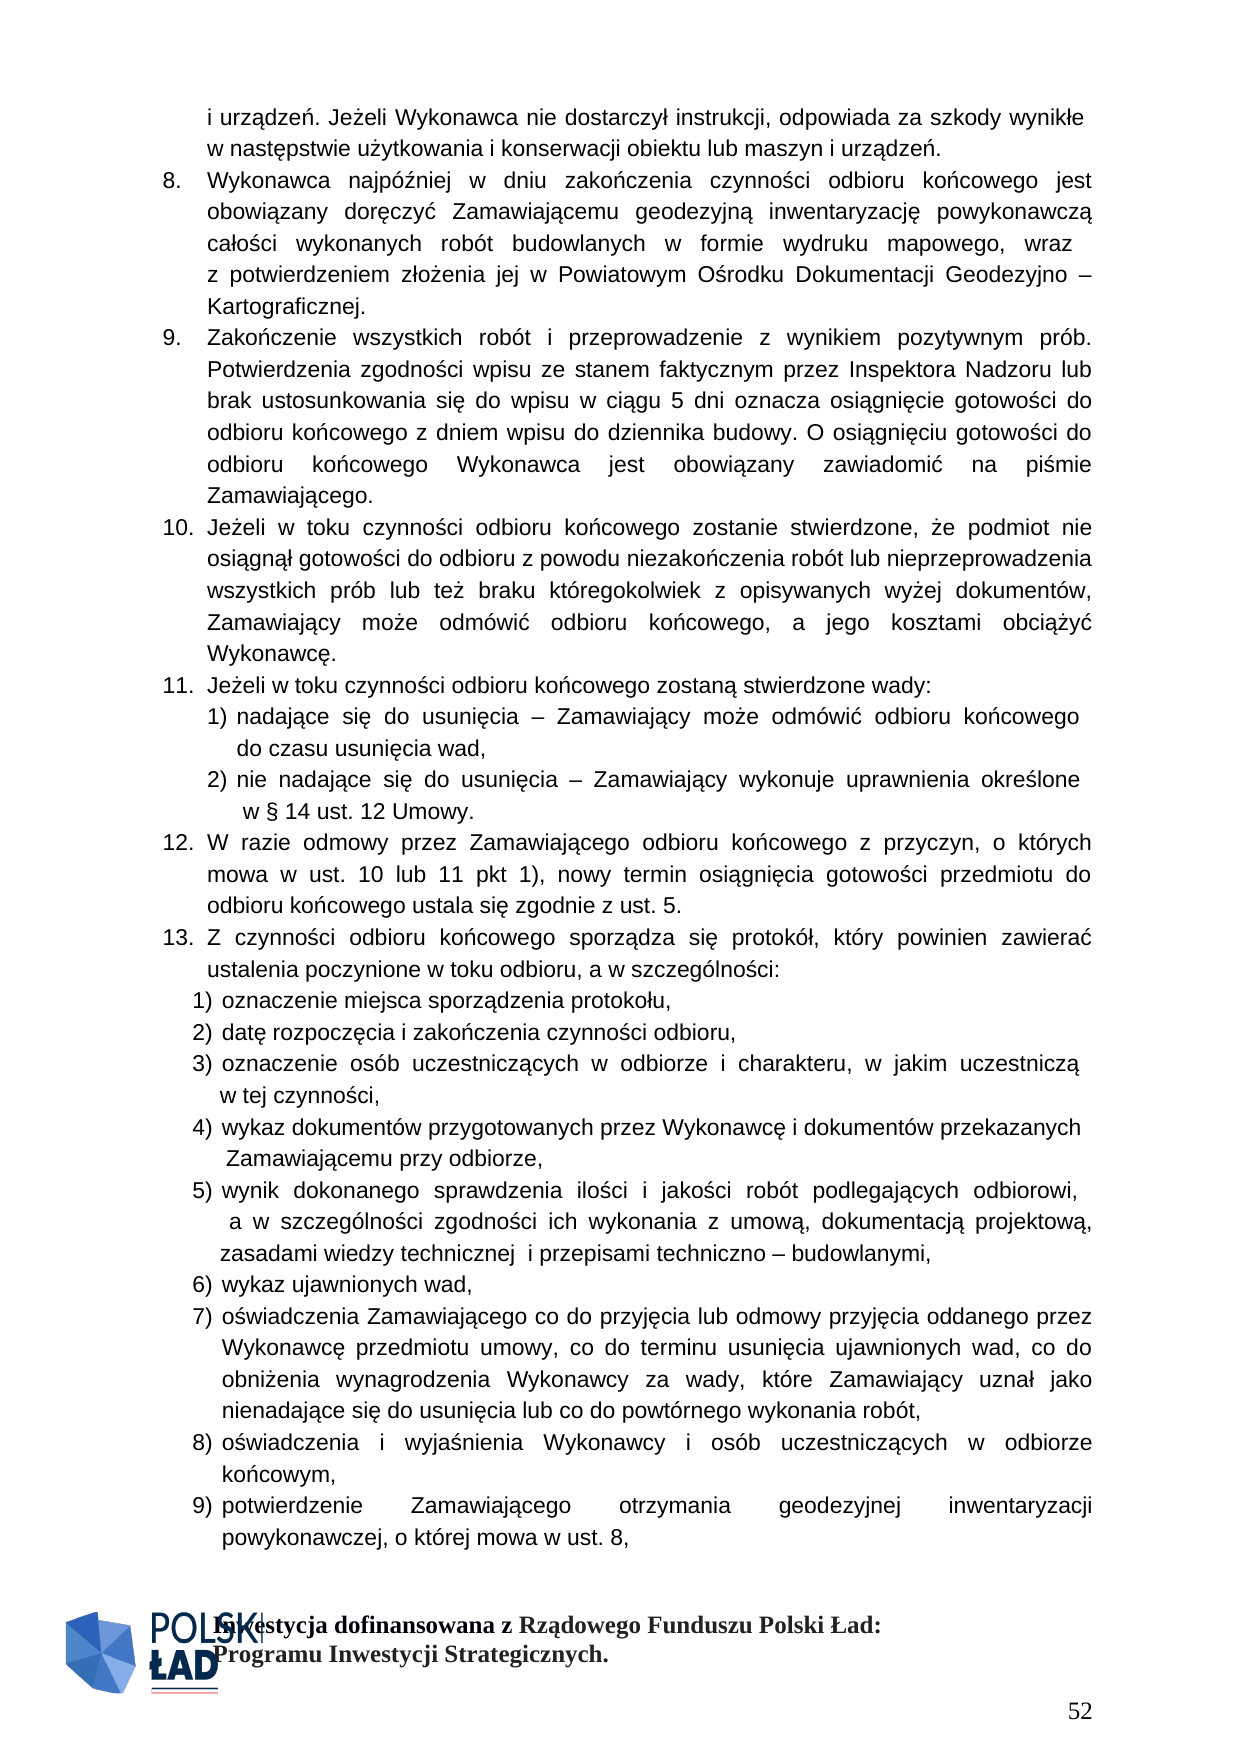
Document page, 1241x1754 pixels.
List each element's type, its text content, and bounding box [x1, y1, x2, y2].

list Z czynności odbioru końcowego sporządza się protokół, który powinien zawierać ustalenia poczynione w toku odbioru, a w szczególności: [162, 924, 1093, 982]
list wykaz dokumentów przygotowanych przez Wykonawcę i dokumentów przekazanych [192, 1113, 1093, 1140]
list oświadczenia i wyjaśnienia Wykonawcy i osób uczestniczących w odbiorze końcowym, [192, 1429, 1093, 1487]
list Zakończenie wszystkich robót i przeprowadzenie z wynikiem pozytywnym prób. Potwierdzenia zgodności wpisu ze stanem faktycznym przez Inspektora Nadzoru lub brak ustosunkowania się do wpisu w ciągu 5 dni oznacza osiągnięcie gotowości do odbioru końcowego z dniem wpisu do dziennika budowy. O osiągnięciu gotowości do odbioru końcowego Wykonawca jest obowiązany zawiadomić na piśmie Zamawiającego. [162, 324, 1093, 508]
list oświadczenia Zamawiającego co do przyjęcia lub odmowy przyjęcia oddanego przez Wykonawcę przedmiotu umowy, co do terminu usunięcia ujawnionych wad, co do obniżenia wynagrodzenia Wykonawcy za wady, które Zamawiający uznał jako nienadające się do usunięcia lub co do powtórnego wykonania robót, [192, 1303, 1093, 1424]
picture [65, 1612, 263, 1694]
list datę rozpoczęcia i zakończenia czynności odbioru, [192, 1019, 1093, 1045]
list potwierdzenie Zamawiającego otrzymania geodezyjnej inwentaryzacji powykonawczej, o której mowa w ust. 8, [192, 1492, 1093, 1550]
list nadające się do usunięcia – Zamawiający może odmówić odbioru końcowego do czasu usunięcia wad, [207, 703, 1093, 761]
list nie nadające się do usunięcia – Zamawiający wykonuje uprawnienia określone w § 14 ust. 12 Umowy. [207, 766, 1093, 824]
list oznaczenie osób uczestniczących w odbiorze i charakteru, w jakim uczestniczą w tej czynności, [192, 1050, 1093, 1108]
list wykaz ujawnionych wad, [192, 1271, 1093, 1298]
text Zamawiającemu przy odbiorze, [207, 1145, 1093, 1171]
list wynik dokonanego sprawdzenia ilości i jakości robót podlegających odbiorowi, a w szczególności zgodności ich wykonania z umową, dokumentacją projektową, zasadami wiedzy technicznej i przepisami techniczno – budowlanymi, [192, 1177, 1093, 1266]
list oznaczenie miejsca sporządzenia protokołu, [192, 987, 1093, 1013]
list Wykonawca najpóźniej w dniu zakończenia czynności odbioru końcowego jest obowiązany doręczyć Zamawiającemu geodezyjną inwentaryzację powykonawczą całości wykonanych robót budowlanych w formie wydruku mapowego, wraz z potwierdzeniem złożenia jej w Powiatowym Ośrodku Dokumentacji Geodezyjno – Kartograficznej. [162, 167, 1093, 319]
list W razie odmowy przez Zamawiającego odbioru końcowego z przyczyn, o których mowa w ust. 10 lub 11 pkt 1), nowy termin osiągnięcia gotowości przedmiotu do odbioru końcowego ustala się zgodnie z ust. 5. [162, 829, 1093, 919]
list Jeżeli w toku czynności odbioru końcowego zostaną stwierdzone wady: [162, 672, 1093, 698]
list Jeżeli w toku czynności odbioru końcowego zostanie stwierdzone, że podmiot nie osiągnął gotowości do odbioru z powodu niezakończenia robót lub nieprzeprowadzenia wszystkich prób lub też braku któregokolwiek z opisywanych wyżej dokumentów, Zamawiający może odmówić odbioru końcowego, a jego kosztami obciążyć Wykonawcę. [162, 514, 1093, 666]
